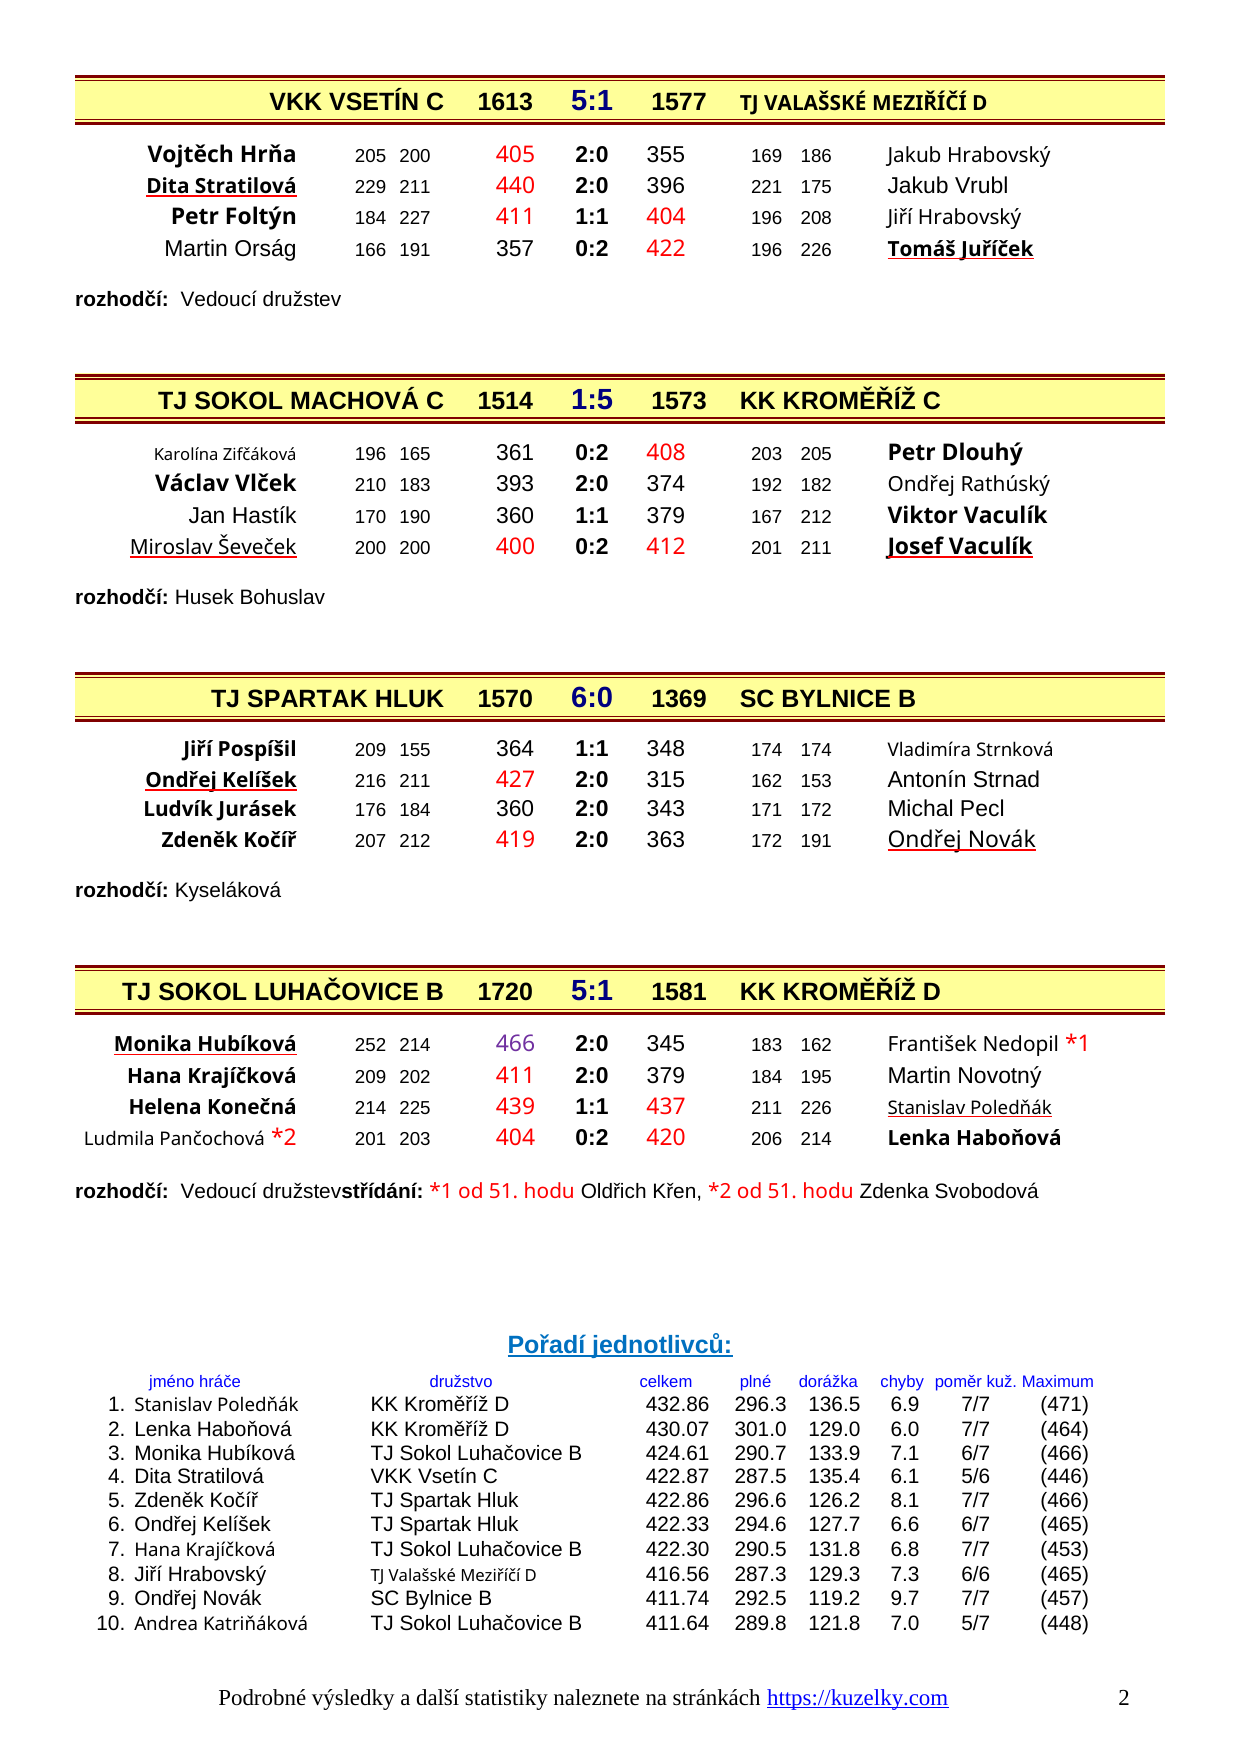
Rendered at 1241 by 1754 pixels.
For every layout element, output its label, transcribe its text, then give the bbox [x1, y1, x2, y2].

text 4. Dita Stratilová VKK Vsetín C 422.87 287.5 135.4 6.1 5/6 (446) [75, 1464, 1165, 1488]
text Hana Krajíčková 209 202 411 2:0 379 184 195 Martin Novotný [75, 1059, 1165, 1090]
text TJ Sokol Luhačovice B 1720 5:1 1581 KK Kroměříž D [75, 971, 1165, 1009]
text 5. Zdeněk Kočíř TJ Spartak Hluk 422.86 296.6 126.2 8.1 7/7 (466) [75, 1488, 1165, 1512]
text 6. Ondřej Kelíšek TJ Spartak Hluk 422.33 294.6 127.7 6.6 6/7 (465) [75, 1512, 1165, 1536]
text 10. Andrea Katriňáková TJ Sokol Luhačovice B 411.64 289.8 121.8 7.0 5/7 (448) [75, 1610, 1165, 1636]
text Ludvík Jurásek 176 184 360 2:0 343 171 172 Michal Pecl [75, 794, 1165, 823]
text Miroslav Ševeček 200 200 400 0:2 412 201 211 Josef Vaculík [75, 530, 1165, 561]
text Jiří Pospíšil 209 155 364 1:1 348 174 174 Vladimíra Strnková [75, 734, 1165, 763]
text Ondřej Kelíšek 216 211 427 2:0 315 162 153 Antonín Strnad [75, 763, 1165, 794]
text 1. Stanislav Poledňák KK Kroměříž D 432.86 296.3 136.5 6.9 7/7 (471) [75, 1391, 1165, 1416]
text 2. Lenka Haboňová KK Kroměříž D 430.07 301.0 129.0 6.0 7/7 (464) [75, 1416, 1165, 1440]
text VKK Vsetín C 1613 5:1 1577 TJ Valašské Meziříčí D [75, 81, 1165, 119]
text 9. Ondřej Novák SC Bylnice B 411.74 292.5 119.2 9.7 7/7 (457) [75, 1586, 1165, 1610]
text rozhodčí: Kyseláková [75, 878, 1165, 902]
text 7. Hana Krajíčková TJ Sokol Luhačovice B 422.30 290.5 131.8 6.8 7/7 (453) [75, 1536, 1165, 1562]
text Dita Stratilová 229 211 440 2:0 396 221 175 Jakub Vrubl [75, 169, 1165, 200]
text Jan Hastík 170 190 360 1:1 379 167 212 Viktor Vaculík [75, 499, 1165, 530]
text rozhodčí: Husek Bohuslav [75, 585, 1165, 609]
text Martin Orság 166 191 357 0:2 422 196 226 Tomáš Juříček [75, 231, 1165, 263]
text Ludmila Pančochová *2 201 203 404 0:2 420 206 214 Lenka Haboňová [75, 1121, 1165, 1152]
text Petr Foltýn 184 227 411 1:1 404 196 208 Jiří Hrabovský [75, 200, 1165, 231]
text 3. Monika Hubíková TJ Sokol Luhačovice B 424.61 290.7 133.9 7.1 6/7 (466) [75, 1440, 1165, 1464]
text Monika Hubíková 252 214 466 2:0 345 183 162 František Nedopil *1 [75, 1027, 1165, 1059]
text Karolína Zifčáková 196 165 361 0:2 408 203 205 Petr Dlouhý [75, 436, 1165, 467]
text Vojtěch Hrňa 205 200 405 2:0 355 169 186 Jakub Hrabovský [75, 138, 1165, 169]
text Pořadí jednotlivců: [63, 1330, 1176, 1359]
text rozhodčí: Vedoucí družstevstřídání: *1 od 51. hodu Oldřich Křen, *2 od 51. hodu Zdenka Svobodová [75, 1176, 1165, 1205]
text 8. Jiří Hrabovský TJ Valašské Meziříčí D 416.56 287.3 129.3 7.3 6/6 (465) [75, 1562, 1165, 1586]
text Helena Konečná 214 225 439 1:1 437 211 226 Stanislav Poledňák [75, 1090, 1165, 1121]
text TJ Sokol Machová C 1514 1:5 1573 KK Kroměříž C [75, 380, 1165, 417]
text TJ Spartak Hluk 1570 6:0 1369 SC Bylnice B [75, 678, 1165, 716]
text rozhodčí: Vedoucí družstev [75, 287, 1165, 311]
text Zdeněk Kočíř 207 212 419 2:0 363 172 191 Ondřej Novák [75, 823, 1165, 854]
text Václav Vlček 210 183 393 2:0 374 192 182 Ondřej Rathúský [75, 467, 1165, 499]
text jméno hráče družstvo celkem plné dorážka chyby poměr kuž. Maximum [75, 1372, 1165, 1391]
